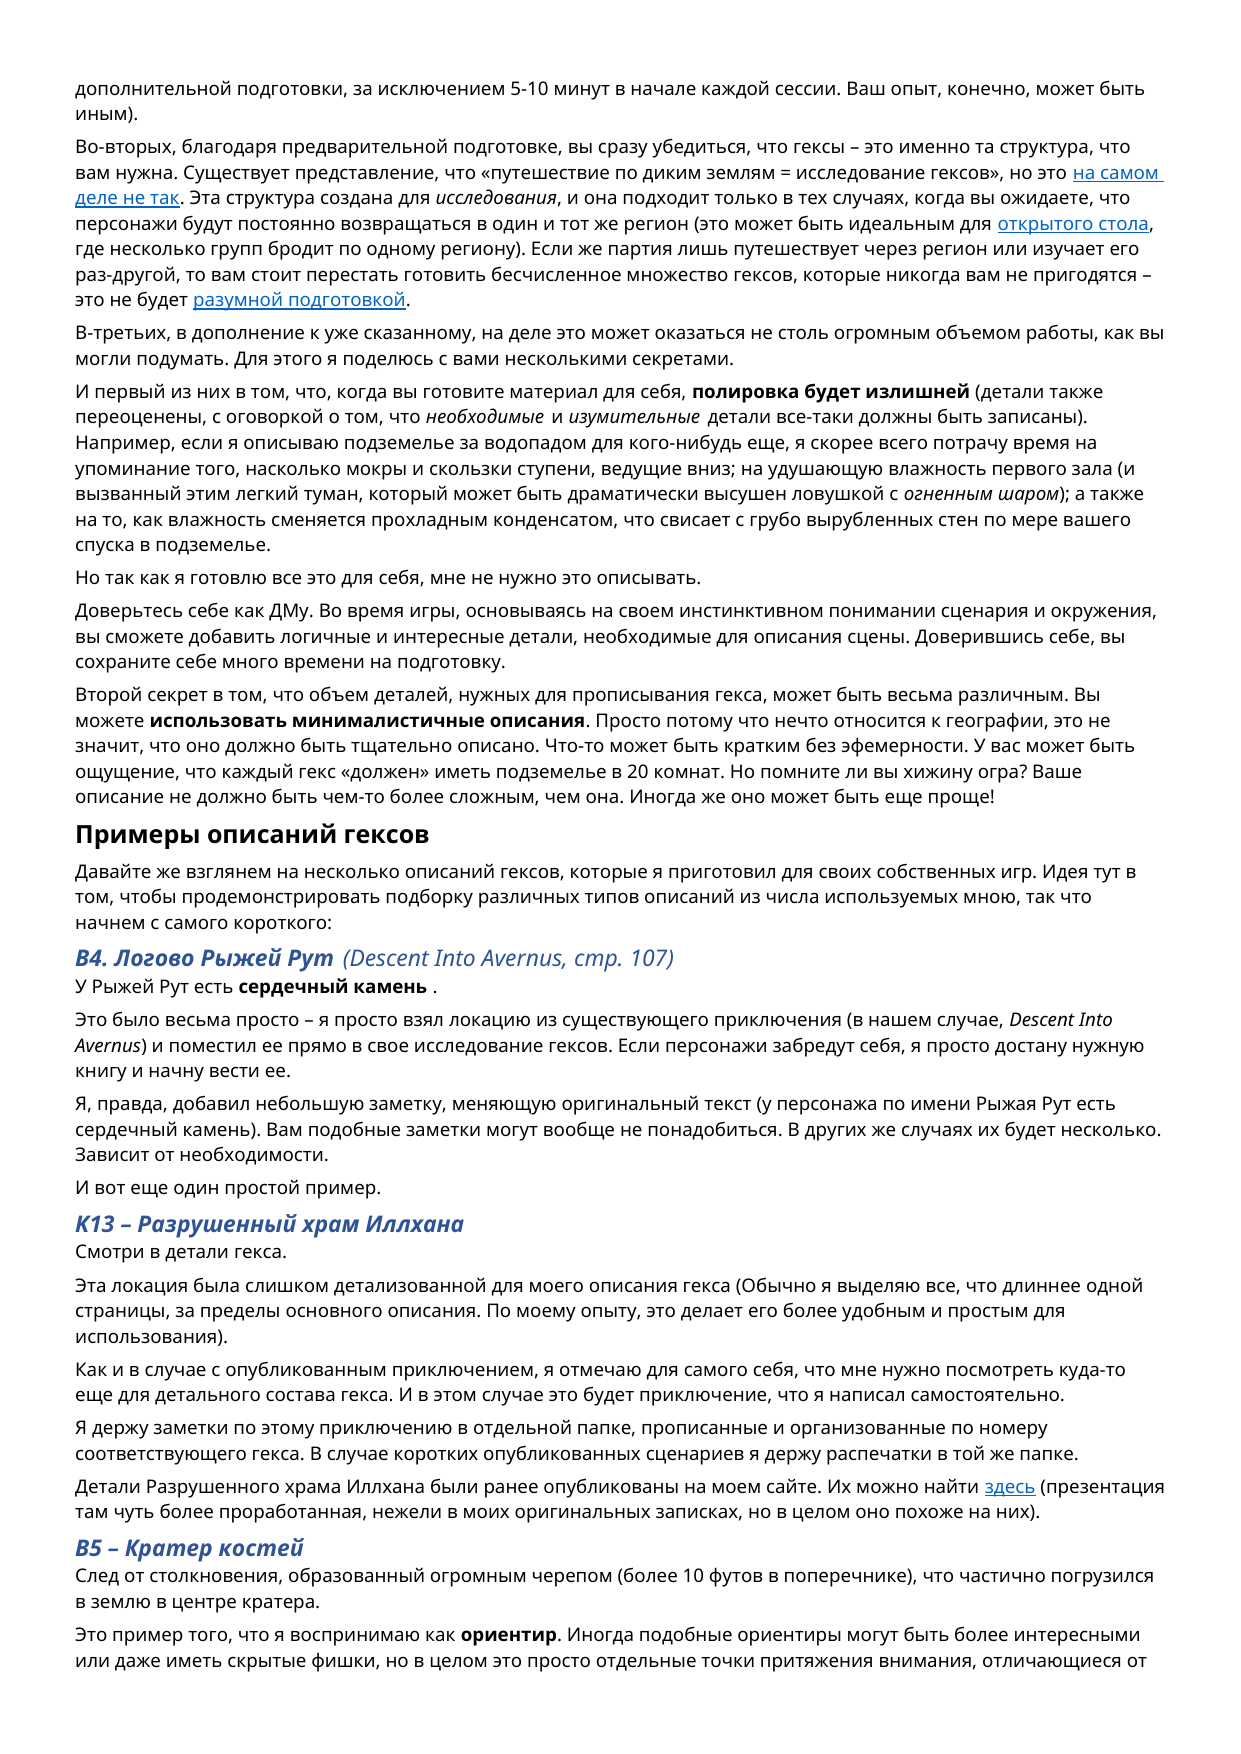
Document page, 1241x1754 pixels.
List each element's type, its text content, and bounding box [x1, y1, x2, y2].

text Во-вторых, благодаря предварительной подготовке, вы сразу убедиться, что гексы – это именно та структура, что вам нужна. Существует представление, что «путешествие по диким землям = исследование гексов», но это на самом деле не так. Эта структура создана для исследования, и она подходит только в тех случаях, когда вы ожидаете, что персонажи будут постоянно возвращаться в один и тот же регион (это может быть идеальным для открытого стола, где несколько групп бродит по одному региону). Если же партия лишь путешествует через регион или изучает его раз-другой, то вам стоит перестать готовить бесчисленное множество гексов, которые никогда вам не пригодятся – это не будет разумной подготовкой. [75, 133, 1165, 312]
text Эта локация была слишком детализованной для моего описания гекса (Обычно я выделяю все, что длиннее одной страницы, за пределы основного описания. По моему опыту, это делает его более удобным и простым для использования). [75, 1272, 1165, 1348]
text Второй секрет в том, что объем деталей, нужных для прописывания гекса, может быть весьма различным. Вы можете использовать минималистичные описания. Просто потому что нечто относится к географии, это не значит, что оно должно быть тщательно описано. Что-то может быть кратким без эфемерности. У вас может быть ощущение, что каждый гекс «должен» иметь подземелье в 20 комнат. Но помните ли вы хижину огра? Ваше описание не должно быть чем-то более сложным, чем она. Иногда же оно может быть еще проще! [75, 681, 1165, 809]
text Но так как я готовлю все это для себя, мне не нужно это описывать. [75, 564, 1165, 590]
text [75, 75, 1165, 126]
text Детали Разрушенного храма Иллхана были ранее опубликованы на моем сайте. Их можно найти здесь (презентация там чуть более проработанная, нежели в моих оригинальных записках, но в целом оно похоже на них). [75, 1473, 1165, 1524]
text И вот еще один простой пример. [75, 1174, 1165, 1200]
text Это было весьма просто – я просто взял локацию из существующего приключения (в нашем случае, Descent Into Avernus) и поместил ее прямо в свое исследование гексов. Если персонажи забредут себя, я просто достану нужную книгу и начну вести ее. [75, 1006, 1165, 1083]
text И первый из них в том, что, когда вы готовите материал для себя, полировка будет излишней (детали также переоценены, с оговоркой о том, что необходимые и изумительные детали все-таки должны быть записаны). Например, если я описываю подземелье за водопадом для кого-нибудь еще, я скорее всего потрачу время на упоминание того, насколько мокры и скользки ступени, ведущие вниз; на удушающую влажность первого зала (и вызванный этим легкий туман, который может быть драматически высушен ловушкой с огненным шаром); а также на то, как влажность сменяется прохладным конденсатом, что свисает с грубо вырубленных стен по мере вашего спуска в подземелье. [75, 378, 1165, 557]
text Я, правда, добавил небольшую заметку, меняющую оригинальный текст (у персонажа по имени Рыжая Рут есть сердечный камень). Вам подобные заметки могут вообще не понадобиться. В других же случаях их будет несколько. Зависит от необходимости. [75, 1091, 1165, 1167]
subtitle B4. Логово Рыжей Рут (Descent Into Avernus, стр. 107) [75, 942, 1165, 973]
text Я держу заметки по этому приключению в отдельной папке, прописанные и организованные по номеру соответствующего гекса. В случае коротких опубликованных сценариев я держу распечатки в той же папке. [75, 1414, 1165, 1466]
text Доверьтесь себе как ДМу. Во время игры, основываясь на своем инстинктивном понимании сценария и окружения, вы сможете добавить логичные и интересные детали, необходимые для описания сцены. Доверившись себе, вы сохраните себе много времени на подготовку. [75, 597, 1165, 674]
subtitle K13 – Разрушенный храм Иллхана [75, 1208, 1165, 1239]
text Давайте же взглянем на несколько описаний гексов, которые я приготовил для своих собственных игр. Идея тут в том, чтобы продемонстрировать подборку различных типов описаний из числа используемых мною, так что начнем с самого короткого: [75, 858, 1165, 935]
subtitle Примеры описаний гексов [75, 817, 1165, 851]
subtitle B5 – Кратер костей [75, 1532, 1165, 1563]
text В-третьих, в дополнение к уже сказанному, на деле это может оказаться не столь огромным объемом работы, как вы могли подумать. Для этого я поделюсь с вами несколькими секретами. [75, 320, 1165, 371]
text Смотри в детали гекса. [75, 1239, 1165, 1264]
text След от столкновения, образованный огромным черепом (более 10 футов в поперечнике), что частично погрузился в землю в центре кратера. [75, 1563, 1165, 1614]
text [75, 1621, 1165, 1672]
text Как и в случае с опубликованным приключением, я отмечаю для самого себя, что мне нужно посмотреть куда-то еще для детального состава гекса. И в этом случае это будет приключение, что я написал самостоятельно. [75, 1356, 1165, 1407]
text У Рыжей Рут есть сердечный камень . [75, 973, 1165, 999]
